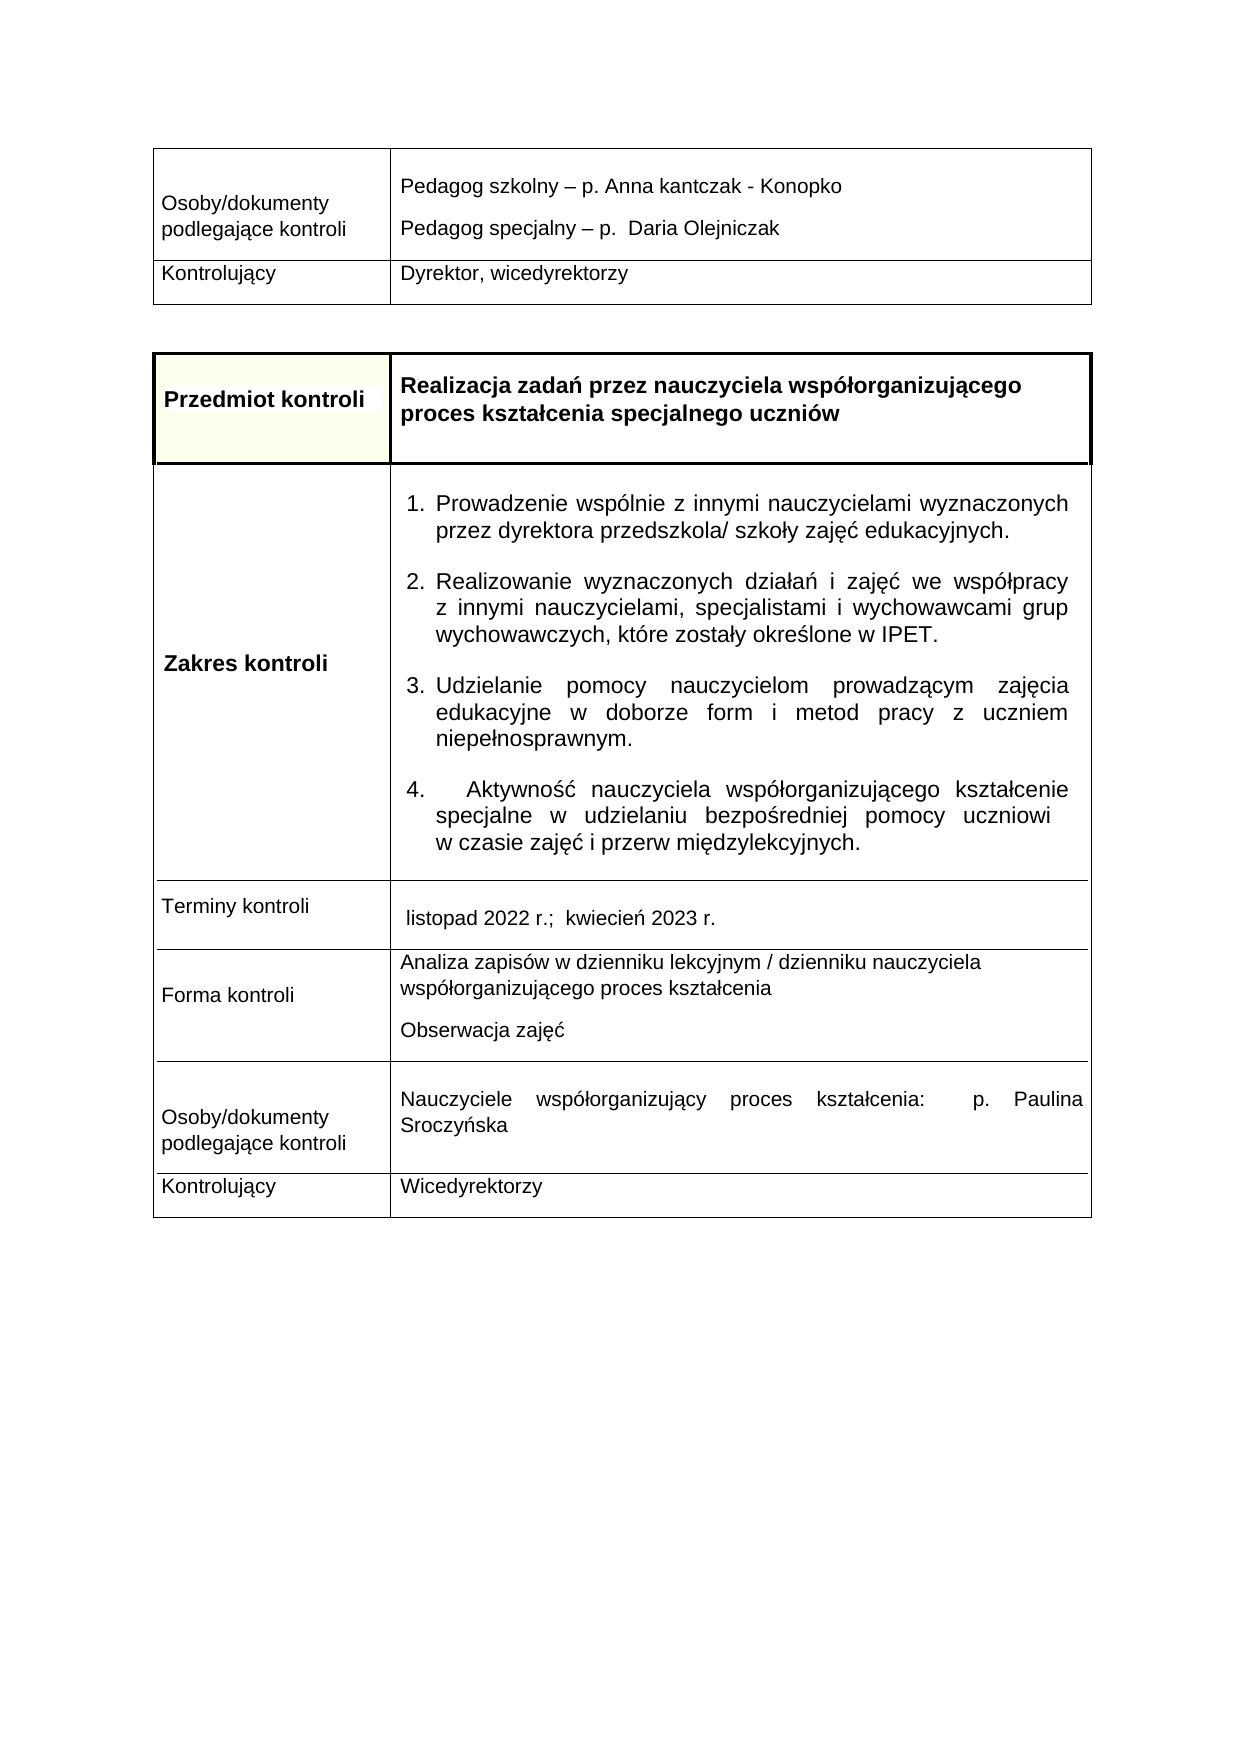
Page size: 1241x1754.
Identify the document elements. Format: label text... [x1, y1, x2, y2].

table_cell Nauczyciele współorganizujący proces kształcenia: p. Paulina Sroczyńska [391, 1061, 1091, 1173]
table_cell Wicedyrektorzy [391, 1173, 1091, 1217]
table_cell Osoby/dokumenty podlegające kontroli [154, 149, 390, 260]
table_cell Terminy kontroli [154, 880, 390, 949]
table_cell listopad 2022 r.; kwiecień 2023 r. [391, 880, 1091, 949]
table_cell Forma kontroli [154, 949, 390, 1061]
table_cell Dyrektor, wicedyrektorzy [391, 261, 1091, 303]
table_cell Prowadzenie wspólnie z innymi nauczycielami wyznaczonych przez dyrektora przedszkola/ szkoły zajęć edukacyjnych. Realizowanie wyznaczonych działań i zajęć we współpracy z innymi nauczycielami, specjalistami i wychowawcami grup wychowawczych, które zostały określone w IPET. Udzielanie pomocy nauczycielom prowadzącym zajęcia edukacyjne w doborze form i metod pracy z uczniem niepełnosprawnym. Aktywność nauczyciela współorganizującego kształcenie specjalne w udzielaniu bezpośredniej pomocy uczniowi w czasie zajęć i przerw międzylekcyjnych. [391, 462, 1091, 880]
table_cell Analiza zapisów w dzienniku lekcyjnym / dzienniku nauczyciela współorganizującego proces kształcenia Obserwacja zajęć [391, 949, 1091, 1061]
table_cell Zakres kontroli [154, 463, 390, 880]
table_cell Kontrolujący [154, 261, 390, 303]
table_cell Osoby/dokumenty podlegające kontroli [154, 1061, 390, 1173]
table_header Realizacja zadań przez nauczyciela współorganizującego proces kształcenia specjalnego uczniów [392, 355, 1089, 462]
table_cell Pedagog szkolny – p. Anna kantczak - Konopko Pedagog specjalny – p. Daria Olejniczak [391, 149, 1091, 260]
table_cell Kontrolujący [154, 1173, 390, 1217]
table_header Przedmiot kontroli [156, 355, 389, 462]
